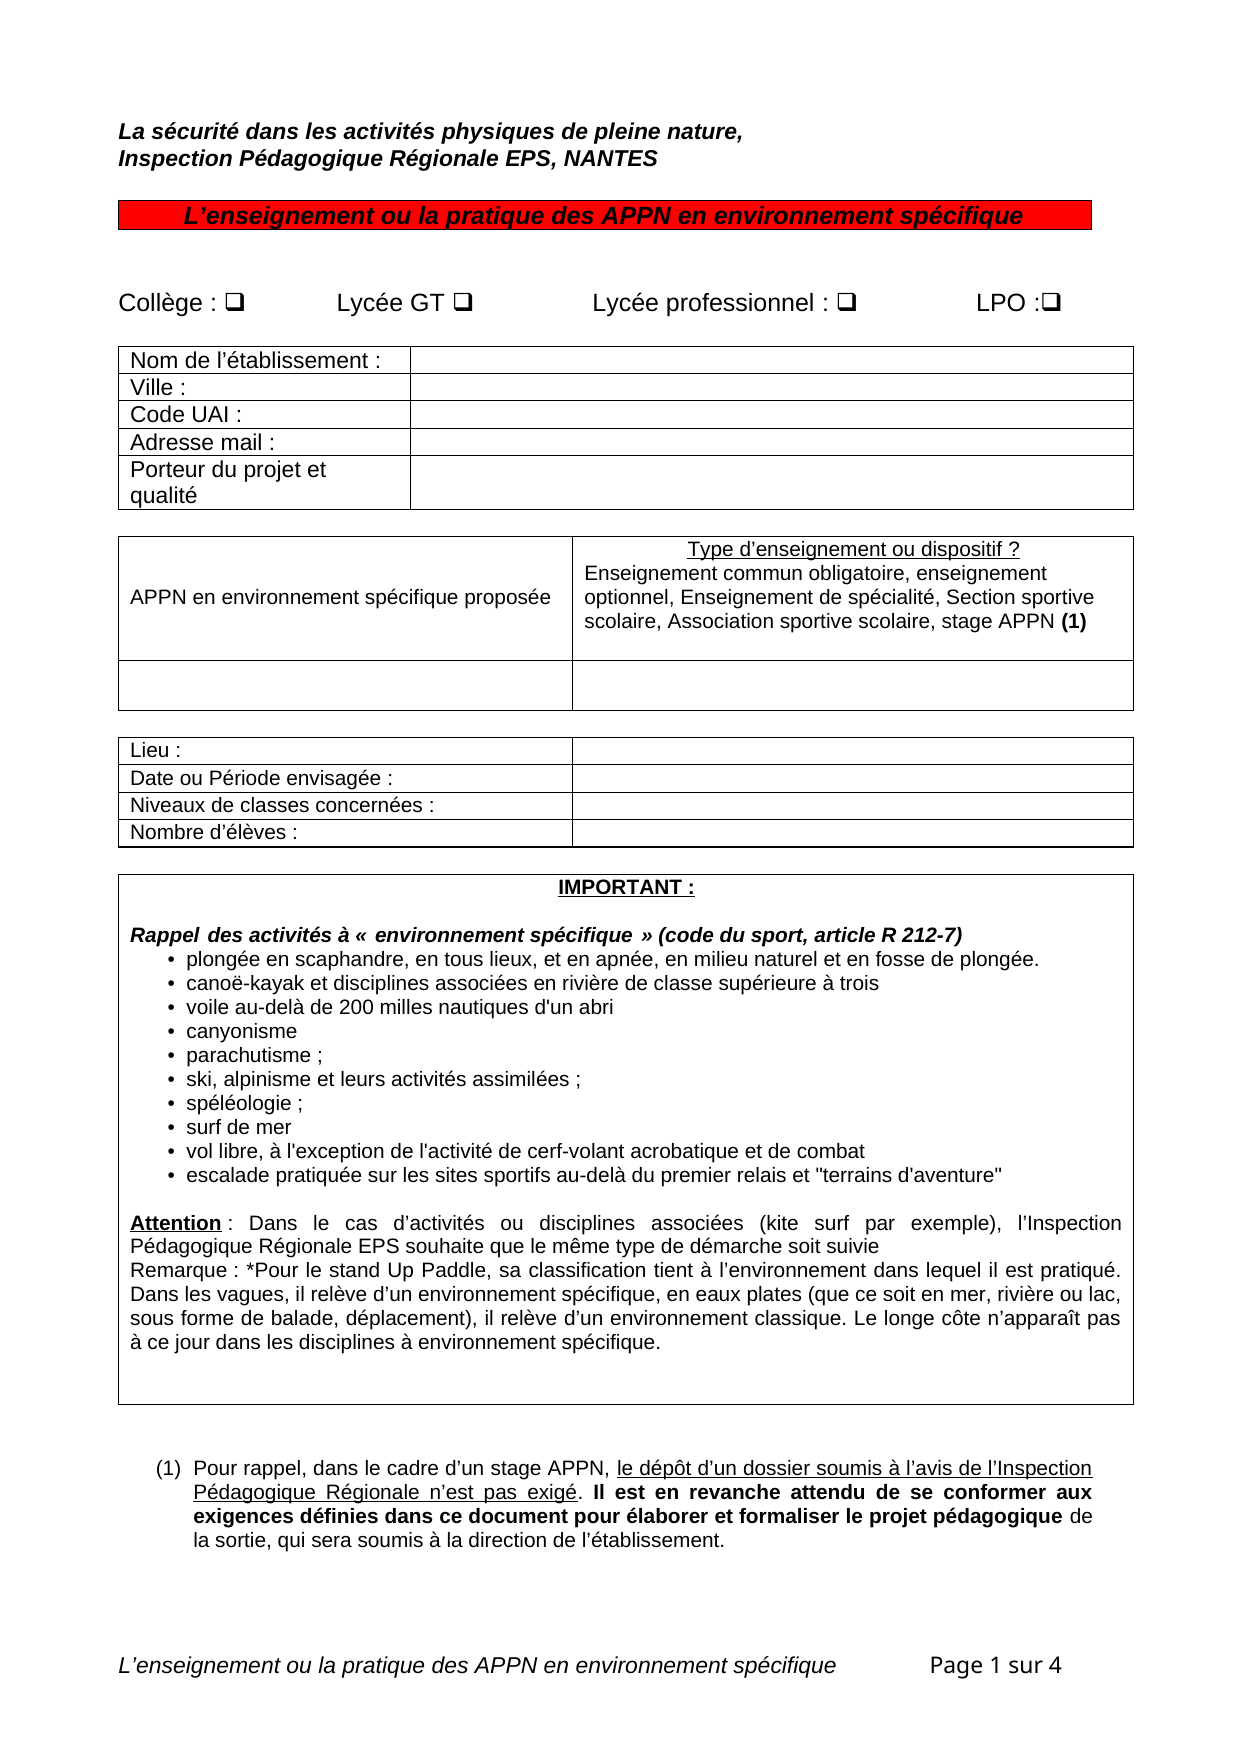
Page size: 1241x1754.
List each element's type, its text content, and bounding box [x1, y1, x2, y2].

table_header Lieu : [119, 738, 572, 764]
table_header IMPORTANT : Rappel des activités à « environnement spécifique » (code du sport, article R 212-7) plongée en scaphandre, en tous lieux, et en apnée, en milieu naturel et en fosse de plongée. canoë-kayak et disciplines associées en rivière de classe supérieure à trois voile au-delà de 200 milles nautiques d'un abri canyonisme parachutisme ; ski, alpinisme et leurs activités assimilées ; spéléologie ; surf de mer vol libre, à l'exception de l'activité de cerf-volant acrobatique et de combat escalade pratiquée sur les sites sportifs au-delà du premier relais et "terrains d'aventure" Attention : Dans le cas d’activités ou disciplines associées (kite surf par exemple), l’Inspection Pédagogique Régionale EPS souhaite que le même type de démarche soit suivie Remarque : *Pour le stand Up Paddle, sa classification tient à l’environnement dans lequel il est pratiqué. Dans les vagues, il relève d’un environnement spécifique, en eaux plates (que ce soit en mer, rivière ou lac, sous forme de balade, déplacement), il relève d’un environnement classique. Le longe côte n’apparaît pas à ce jour dans les disciplines à environnement spécifique. [119, 875, 1133, 1404]
table_cell Porteur du projet et qualité [119, 456, 410, 509]
table_cell Adresse mail : [119, 429, 410, 455]
table_cell Ville : [119, 374, 410, 400]
table_cell [119, 661, 572, 709]
table_cell [411, 374, 1133, 400]
list Pour rappel, dans le cadre d’un stage APPN, le dépôt d’un dossier soumis à l’avis de l’Inspection Pédagogique Régionale n’est pas exigé. Il est en revanche attendu de se conformer aux exigences définies dans ce document pour élaborer et formaliser le projet pédagogique de la sortie, qui sera soumis à la direction de l’établissement. [156, 1456, 1093, 1552]
table_cell Nombre d’élèves : [119, 820, 572, 846]
table_header Type d’enseignement ou dispositif ? Enseignement commun obligatoire, enseignement optionnel, Enseignement de spécialité, Section sportive scolaire, Association sportive scolaire, stage APPN (1) [573, 537, 1133, 659]
table_header [573, 738, 1133, 764]
text Collège : Lycée GT Lycée professionnel : LPO : [118, 288, 1093, 317]
table_header APPN en environnement spécifique proposée [119, 537, 572, 659]
table_cell [573, 793, 1133, 819]
table_cell [573, 765, 1133, 792]
table_cell [411, 456, 1133, 509]
table_cell [411, 401, 1133, 428]
table_cell Code UAI : [119, 401, 410, 428]
table_cell [573, 661, 1133, 709]
table_cell Date ou Période envisagée : [119, 765, 572, 792]
table_cell [573, 820, 1133, 846]
table_cell [411, 429, 1133, 455]
table_header L’enseignement ou la pratique des APPN en environnement spécifique [119, 201, 1091, 229]
table_cell Niveaux de classes concernées : [119, 793, 572, 819]
table_header [411, 347, 1133, 373]
table_header Nom de l’établissement : [119, 347, 410, 373]
